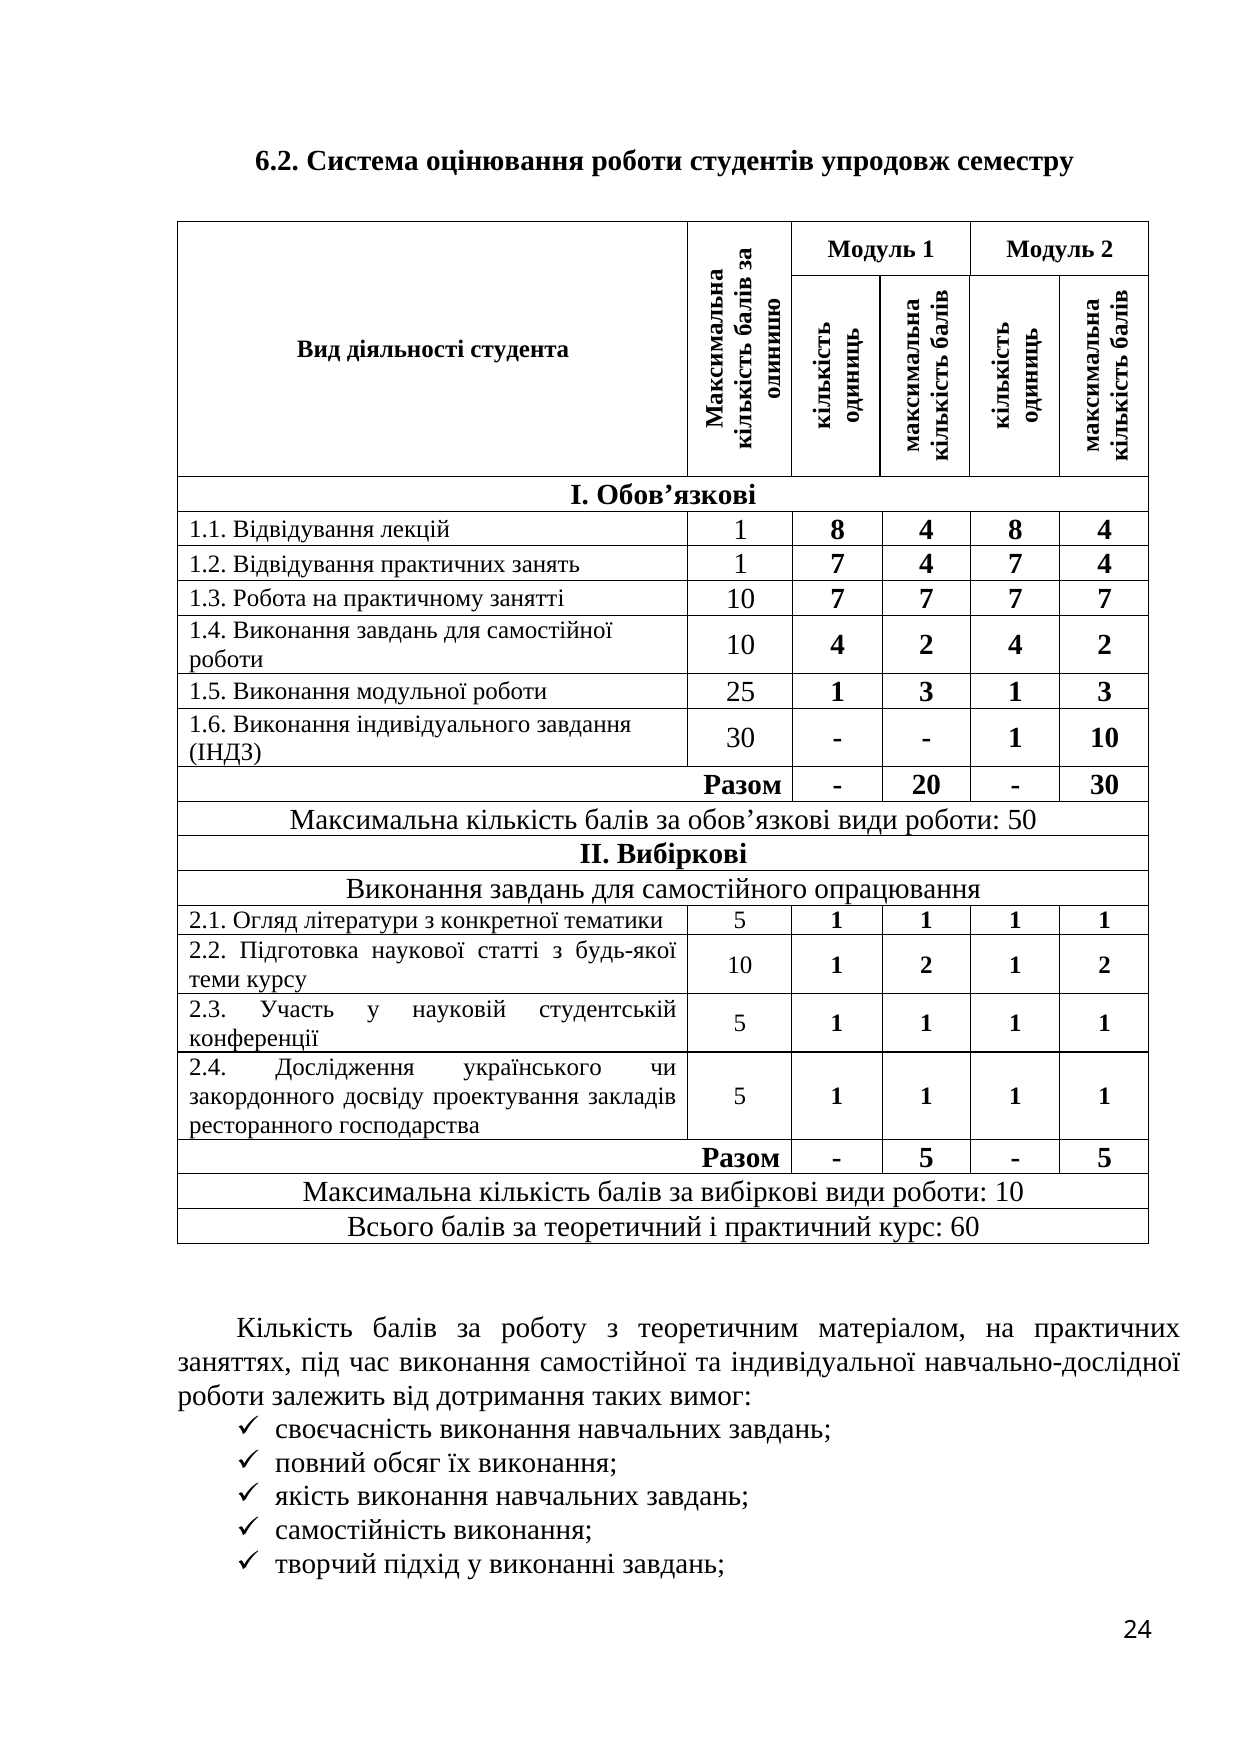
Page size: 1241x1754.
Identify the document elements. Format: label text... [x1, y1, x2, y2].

table_cell 1.1. Відвідування лекцій [178, 512, 687, 545]
table_cell 1 [971, 1053, 1059, 1139]
table_cell 7 [793, 581, 882, 614]
table_cell 10 [688, 616, 792, 673]
table_cell - [883, 709, 970, 766]
table_cell 1 [1060, 906, 1148, 934]
table_cell 2.1. Огляд літератури з конкретної тематики [178, 906, 687, 934]
table_header Максимальна кількість балів за одиницю [688, 222, 791, 476]
table_cell 1 [971, 709, 1059, 766]
table_cell І. Обов’язкові [178, 477, 1148, 511]
table_cell 5 [688, 1053, 791, 1139]
table_cell 5 [883, 1140, 970, 1173]
table_cell 1 [1060, 994, 1148, 1051]
table_cell 4 [883, 546, 970, 580]
table_cell 1 [883, 994, 970, 1051]
table_cell 2 [883, 616, 970, 673]
table_cell 1 [792, 1053, 882, 1139]
table_cell 10 [1060, 709, 1148, 766]
table_cell 25 [688, 674, 792, 708]
table_cell 1.3. Робота на практичному занятті [178, 581, 687, 614]
table_header Модуль 2 [971, 222, 1148, 275]
table_cell 5 [688, 906, 791, 934]
table_cell 1 [792, 935, 882, 993]
table_cell - [971, 767, 1059, 801]
table_cell 1 [883, 1053, 970, 1139]
table_cell 1 [1060, 1053, 1148, 1139]
table_cell - [971, 1140, 1059, 1173]
table_cell 7 [883, 581, 970, 614]
table_cell 1 [793, 674, 882, 708]
table_cell 1 [971, 674, 1059, 708]
table_cell 7 [971, 546, 1059, 580]
table_cell 10 [688, 581, 792, 614]
table_cell 1 [792, 906, 882, 934]
table_cell 1 [792, 994, 882, 1051]
text Кількість балів за роботу з теоретичним матеріалом, на практичних заняттях, під час виконання самостійної та індивідуальної навчально-дослідної роботи залежить від дотримання таких вимог: [177, 1311, 1181, 1411]
table_cell 3 [883, 674, 970, 708]
table_cell 4 [883, 512, 970, 545]
table_cell 7 [1060, 581, 1148, 614]
table_cell 1.2. Відвідування практичних занять [178, 546, 687, 580]
table_cell 1 [688, 546, 792, 580]
table_cell 2 [883, 935, 970, 993]
table_cell ІІ. Вибіркові [178, 836, 1148, 870]
table_cell 7 [793, 546, 882, 580]
table_cell 4 [793, 616, 882, 673]
table_cell 1.6. Виконання індивідуального завдання (ІНДЗ) [178, 709, 687, 766]
table_cell 5 [688, 994, 791, 1051]
table_cell 1.4. Виконання завдань для самостійної роботи [178, 616, 687, 673]
table_cell максимальна кількість балів [1060, 276, 1148, 476]
list своєчасність виконання навчальних завдань; [177, 1411, 1152, 1445]
table_cell 8 [971, 512, 1059, 545]
table_cell 20 [883, 767, 970, 801]
table_cell 1 [971, 935, 1059, 993]
table_cell 4 [971, 616, 1059, 673]
list якість виконання навчальних завдань; [177, 1478, 1152, 1512]
list творчий підхід у виконанні завдань; [177, 1546, 1152, 1579]
table_cell 3 [1060, 674, 1148, 708]
table_cell 30 [1060, 767, 1148, 801]
table_cell Виконання завдань для самостійного опрацювання [178, 871, 1148, 904]
table_cell Максимальна кількість балів за обов’язкові види роботи: 50 [178, 802, 1148, 835]
text 6.2. Система оцінювання роботи студентів упродовж семестру [177, 143, 1152, 177]
table_cell 1.5. Виконання модульної роботи [178, 674, 687, 708]
table_cell 1 [971, 994, 1059, 1051]
table_cell 2 [1060, 935, 1148, 993]
list повний обсяг їх виконання; [177, 1445, 1152, 1478]
table_cell кількість одиниць [970, 276, 1059, 476]
table_cell 7 [971, 581, 1059, 614]
table_cell 8 [793, 512, 882, 545]
table_cell - [793, 709, 882, 766]
table_cell 2.3. Участь у науковій студентській конференції [178, 994, 687, 1051]
table_cell 5 [1060, 1140, 1148, 1173]
table_cell 1 [688, 512, 792, 545]
table_cell кількість одиниць [792, 276, 879, 476]
table_cell 10 [688, 935, 791, 993]
table_cell 4 [1060, 512, 1148, 545]
table_cell Всього балів за теоретичний і практичний курс: 60 [178, 1209, 1148, 1242]
table_cell - [792, 1140, 882, 1173]
table_cell Разом [178, 1140, 791, 1173]
list самостійність виконання; [177, 1512, 1152, 1546]
table_cell максимальна кількість балів [881, 276, 969, 476]
table_cell 1 [883, 906, 970, 934]
table_cell 4 [1060, 546, 1148, 580]
table_cell 2.4. Дослідження українського чи закордонного досвіду проектування закладів ресторанного господарства [178, 1053, 687, 1139]
table_cell Максимальна кількість балів за вибіркові види роботи: 10 [178, 1174, 1148, 1208]
table_header Вид діяльності студента [178, 222, 687, 476]
table_cell 2 [1060, 616, 1148, 673]
table_cell 1 [971, 906, 1059, 934]
table_cell 2.2. Підготовка наукової статті з будь-якої теми курсу [178, 935, 687, 993]
table_cell 30 [688, 709, 792, 766]
table_header Модуль 1 [792, 222, 970, 275]
table_cell - [793, 767, 882, 801]
table_cell Разом [178, 767, 792, 801]
